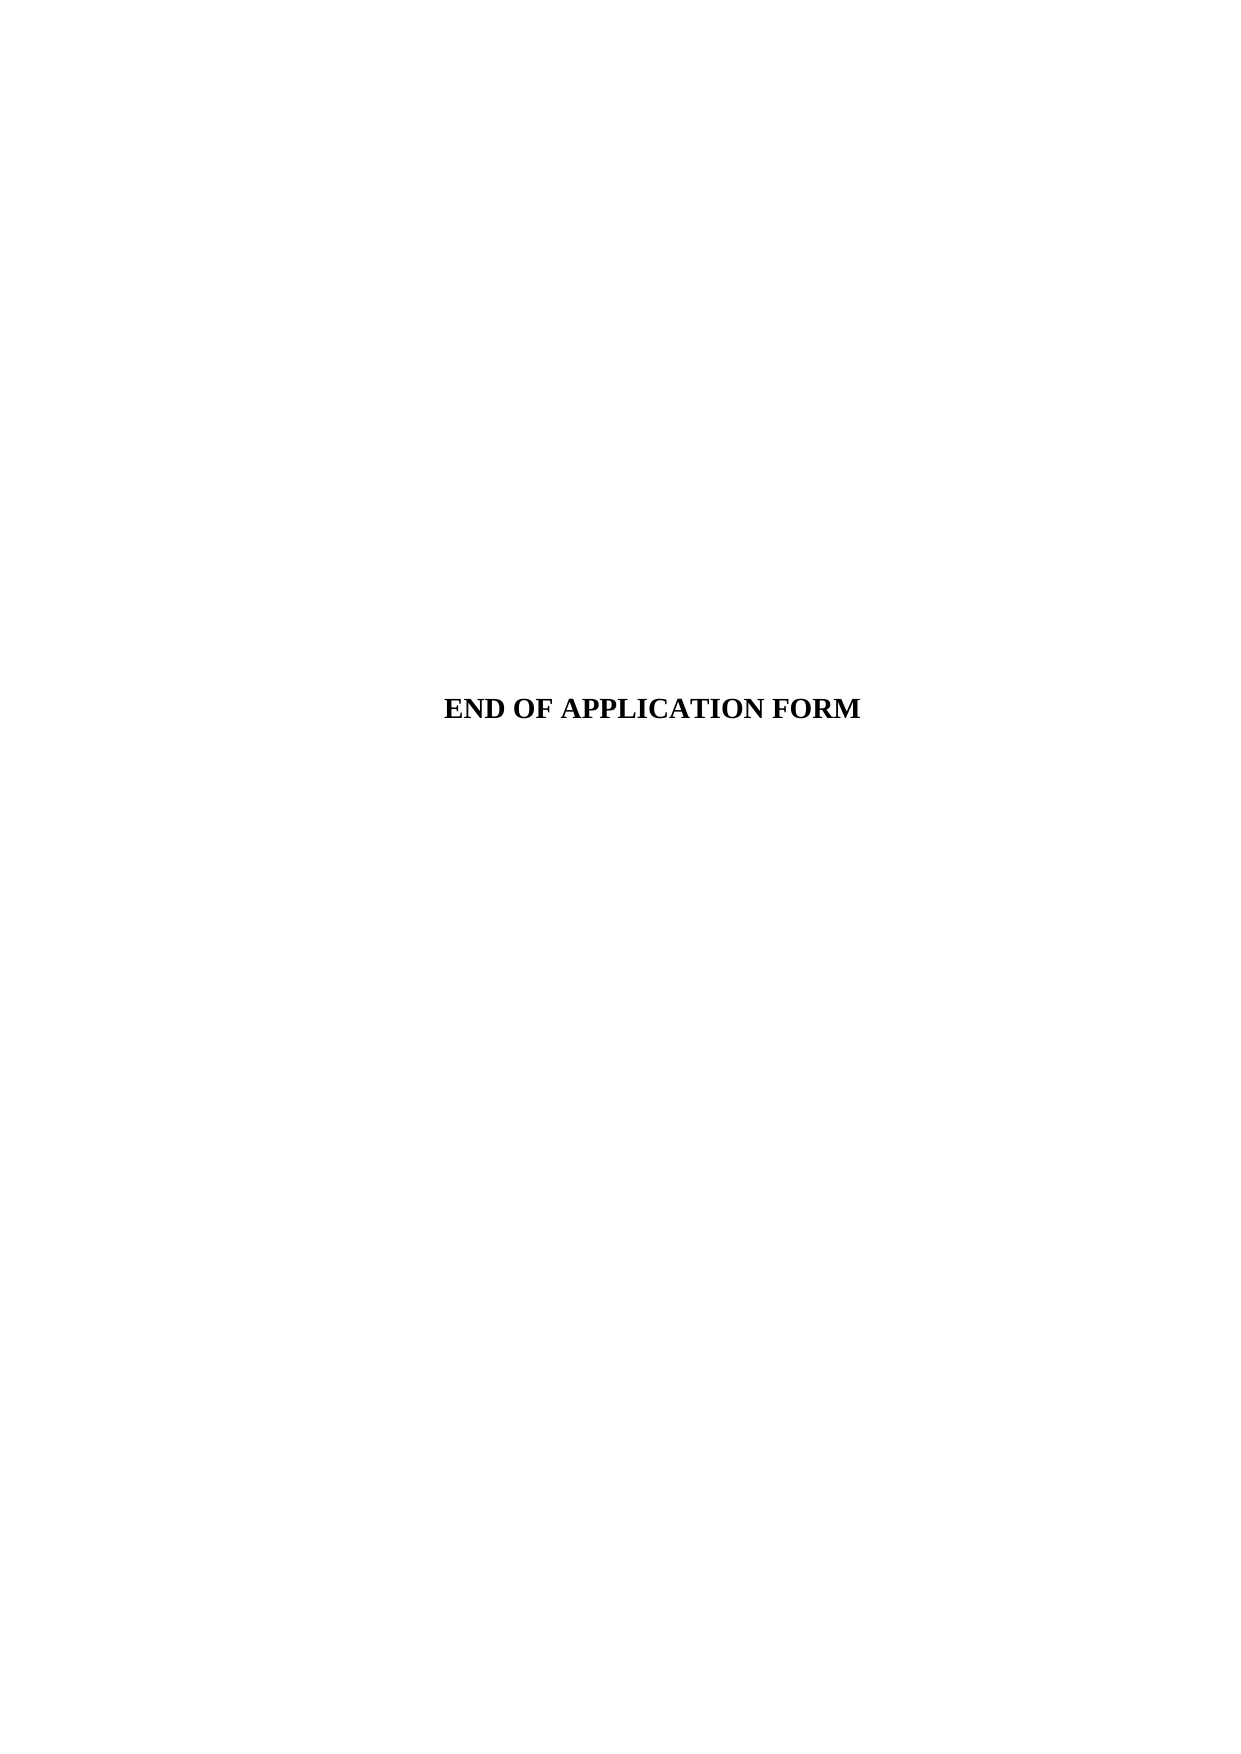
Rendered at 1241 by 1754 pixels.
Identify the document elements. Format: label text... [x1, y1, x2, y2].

text END OF APPLICATION FORM [177, 691, 1128, 725]
